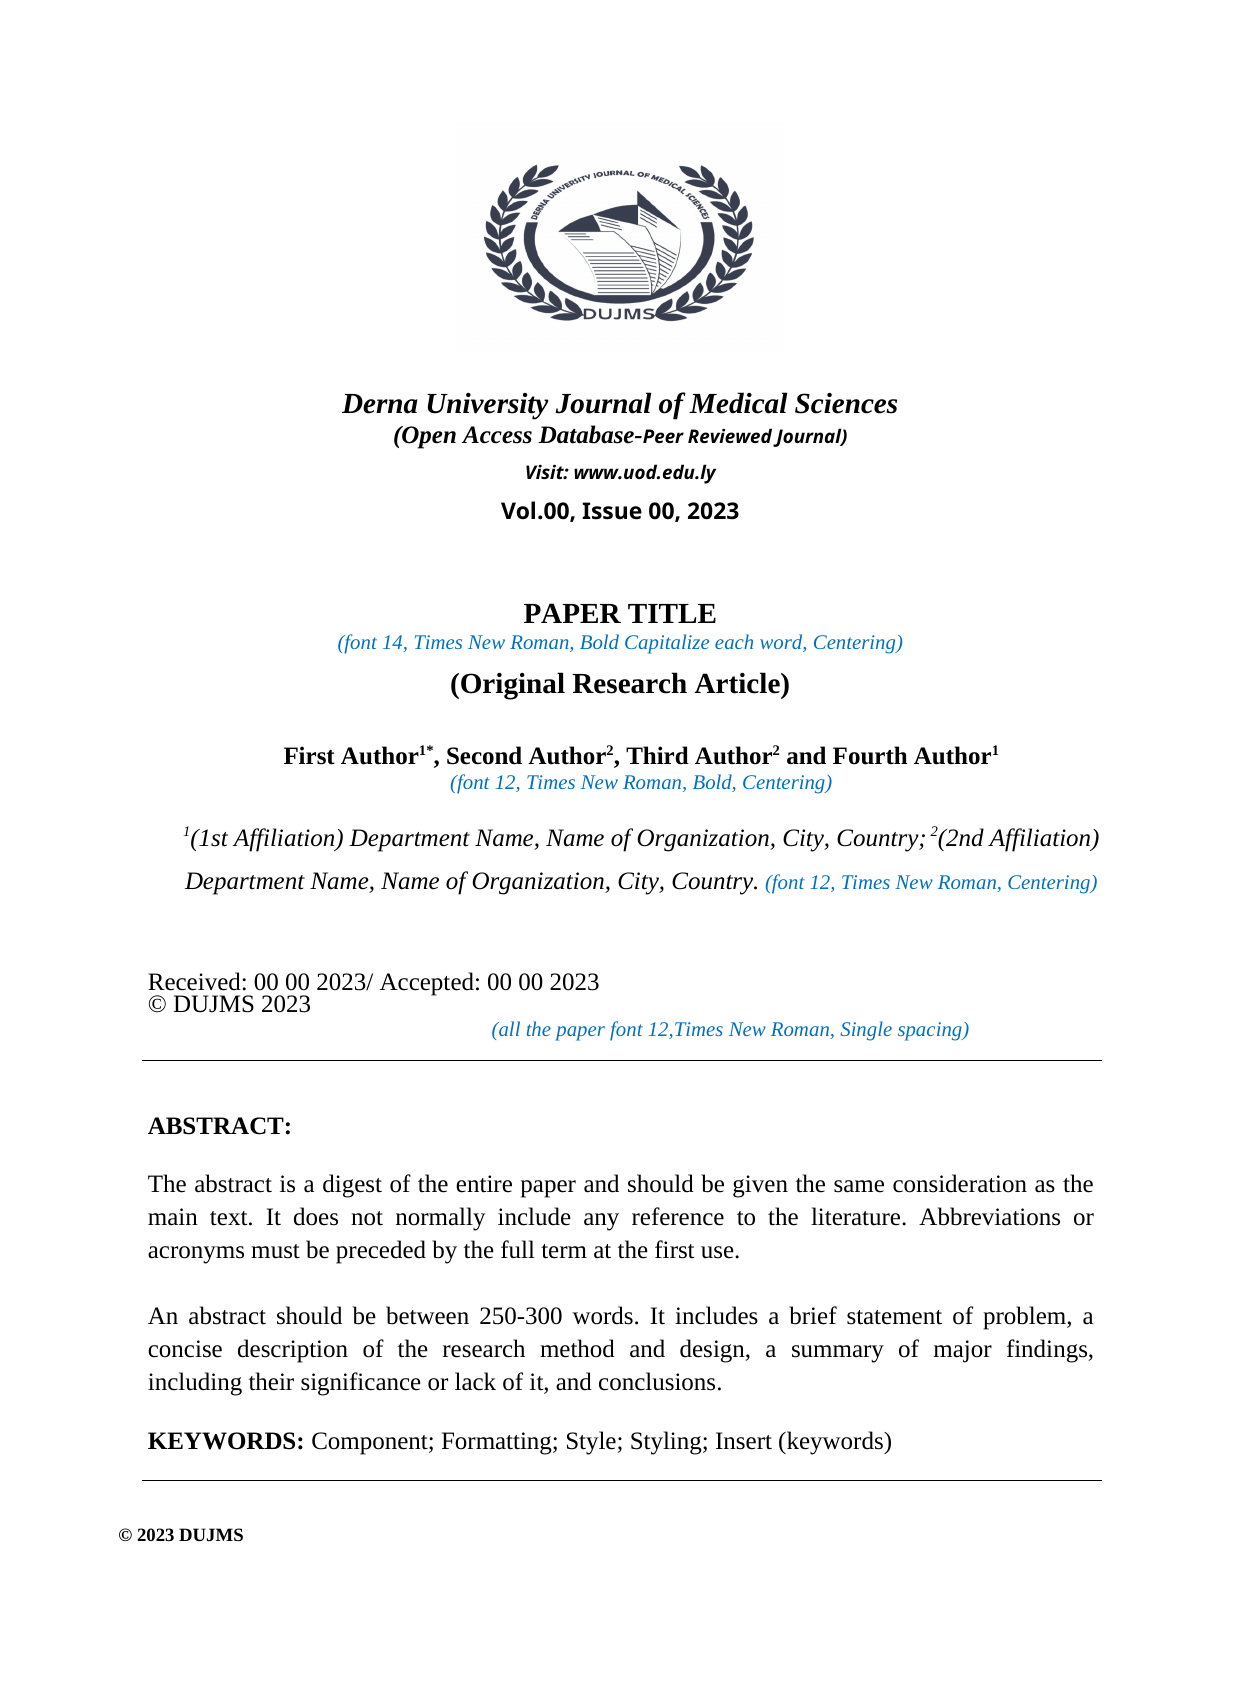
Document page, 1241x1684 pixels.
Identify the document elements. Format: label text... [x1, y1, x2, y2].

text (Original Research Article) [118, 667, 1122, 729]
text ABSTRACT: [148, 1111, 1095, 1140]
text 1(1st Affiliation) Department Name, Name of Organization, City, Country; 2(2nd Affiliation) Department Name, Name of Organization, City, Country. (font 12, Times New Roman, Centering) [160, 823, 1122, 895]
text © DUJMS 2023 [148, 996, 1122, 1017]
text Received: 00 00 2023/ Accepted: 00 00 2023 [148, 967, 1122, 996]
text KEYWORDS: Component; Formatting; Style; Styling; Insert (keywords) [148, 1433, 1095, 1454]
text PAPER TITLE [118, 596, 1122, 630]
text (font 12, Times New Roman, Bold, Centering) [160, 770, 1122, 794]
text First Author1*, Second Author2, Third Author2 and Fourth Author1 [160, 741, 1122, 770]
text An abstract should be between 250-300 words. It includes a brief statement of problem, a concise description of the research method and design, a summary of major findings, including their significance or lack of it, and conclusions. [148, 1301, 1095, 1396]
text (font 14, Times New Roman, Bold Capitalize each word, Centering) [118, 630, 1122, 654]
picture [456, 122, 784, 353]
text The abstract is a digest of the entire paper and should be given the same consideration as the main text. It does not normally include any reference to the literature. Abbreviations or acronyms must be preceded by the full term at the first use. [148, 1169, 1095, 1263]
text (all the paper font 12,Times New Roman, Single spacing) [148, 1017, 1095, 1041]
